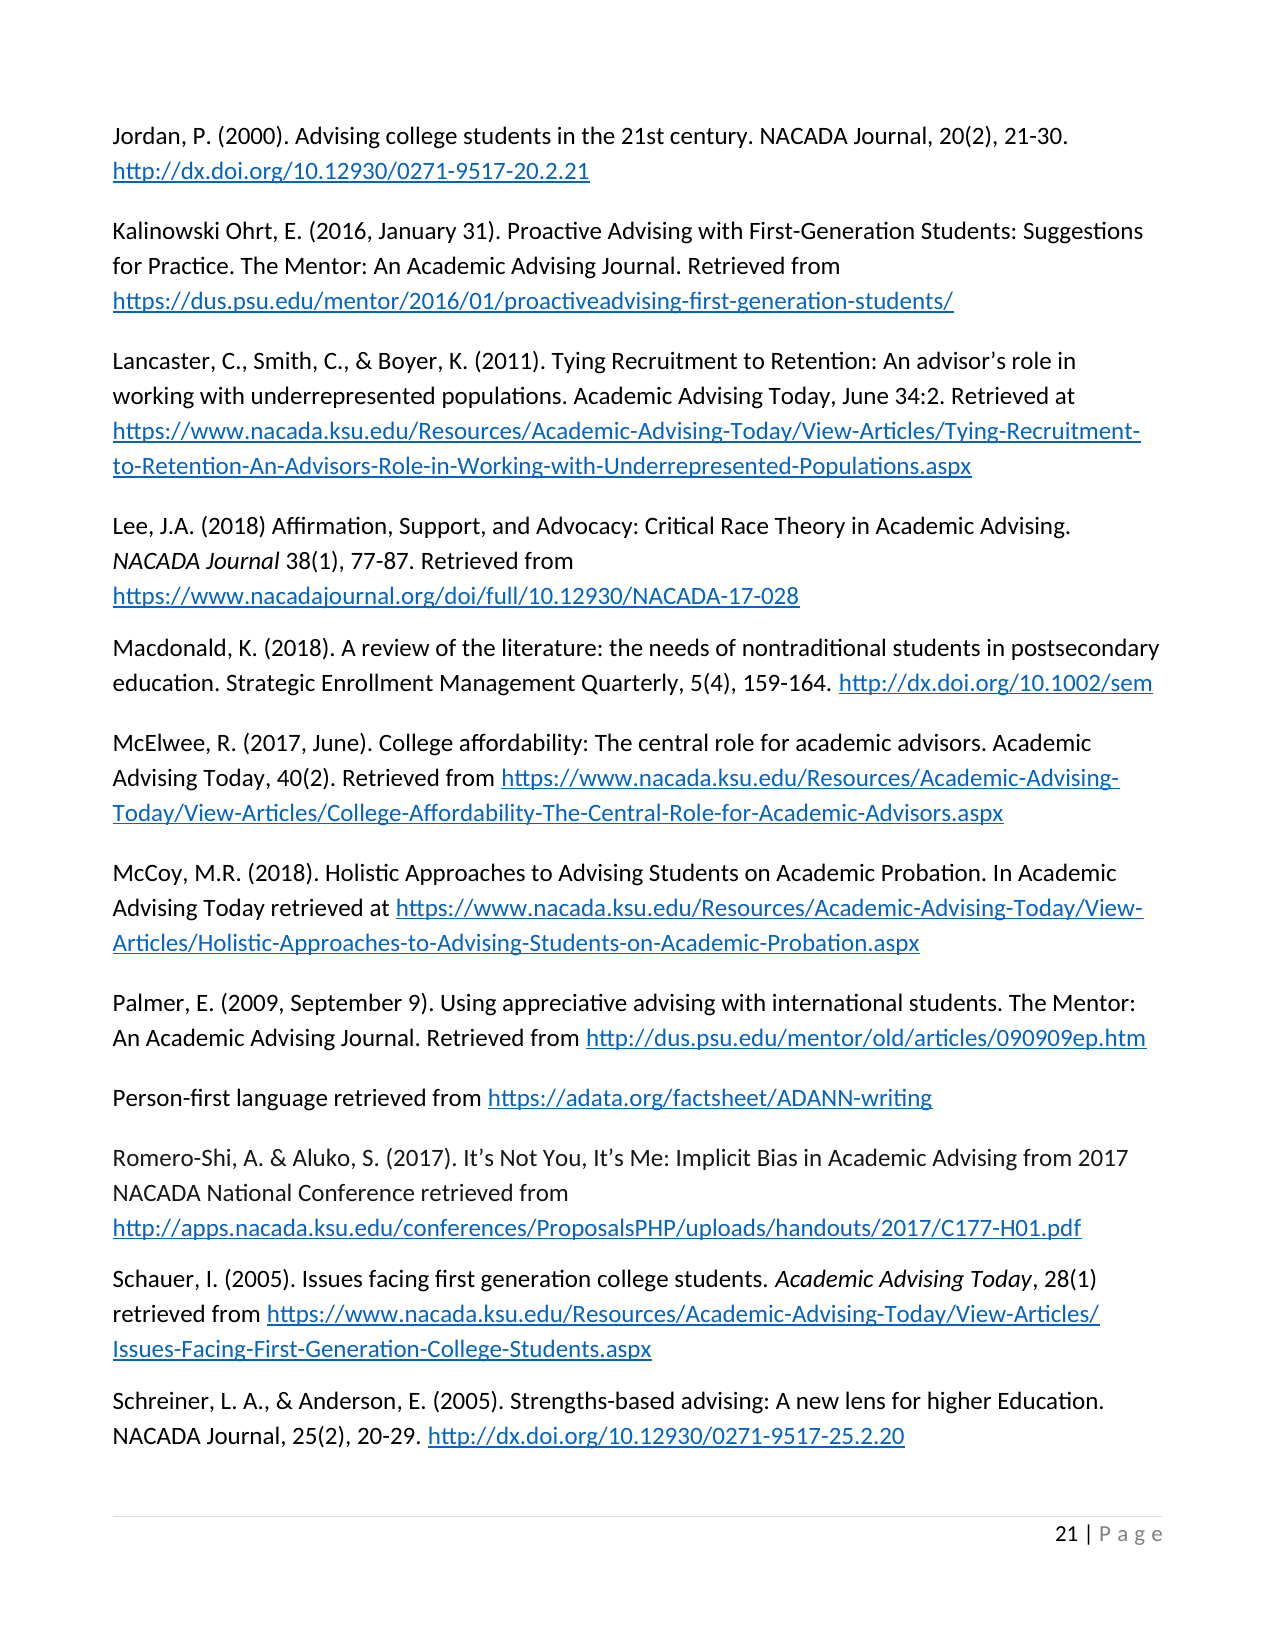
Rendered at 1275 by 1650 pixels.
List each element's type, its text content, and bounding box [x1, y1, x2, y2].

text Person-first language retrieved from https://adata.org/factsheet/ADANN-writing [112, 1082, 1162, 1112]
text Lancaster, C., Smith, C., & Boyer, K. (2011). Tying Recruitment to Retention: An advisor’s role in working with underrepresented populations. Academic Advising Today, June 34:2. Retrieved at https://www.nacada.ksu.edu/Resources/Academic-Advising-Today/View-Articles/Tying-Recruitment-to-Retention-An-Advisors-Role-in-Working-with-Underrepresented-Populations.aspx [112, 345, 1162, 481]
text Jordan, P. (2000). Advising college students in the 21st century. NACADA Journal, 20(2), 21-30. http://dx.doi.org/10.12930/0271-9517-20.2.21 [112, 120, 1162, 186]
text McElwee, R. (2017, June). College affordability: The central role for academic advisors. Academic Advising Today, 40(2). Retrieved from https://www.nacada.ksu.edu/Resources/Academic-Advising-Today/View-Articles/College-Affordability-The-Central-Role-for-Academic-Advisors.aspx [112, 727, 1162, 827]
text Kalinowski Ohrt, E. (2016, January 31). Proactive Advising with First-Generation Students: Suggestions for Practice. The Mentor: An Academic Advising Journal. Retrieved from https://dus.psu.edu/mentor/2016/01/proactiveadvising-first-generation-students/ [112, 215, 1162, 316]
text Lee, J.A. (2018) Affirmation, Support, and Advocacy: Critical Race Theory in Academic Advising. NACADA Journal 38(1), 77-87. Retrieved from https://www.nacadajournal.org/doi/full/10.12930/NACADA-17-028 [112, 510, 1162, 611]
text Romero-Shi, A. & Aluko, S. (2017). It’s Not You, It’s Me: Implicit Bias in Academic Advising from 2017 NACADA National Conference retrieved from http://apps.nacada.ksu.edu/conferences/ProposalsPHP/uploads/handouts/2017/C177-H01.pdf [112, 1142, 1162, 1242]
text Macdonald, K. (2018). A review of the literature: the needs of nontraditional students in postsecondary education. Strategic Enrollment Management Quarterly, 5(4), 159-164. http://dx.doi.org/10.1002/sem [112, 632, 1162, 697]
text Schauer, I. (2005). Issues facing first generation college students. Academic Advising Today, 28(1) retrieved from https://www.nacada.ksu.edu/Resources/Academic-Advising-Today/View-Articles/Issues-Facing-First-Generation-College-Students.aspx [112, 1263, 1162, 1364]
text Schreiner, L. A., & Anderson, E. (2005). Strengths-based advising: A new lens for higher Education. NACADA Journal, 25(2), 20-29. http://dx.doi.org/10.12930/0271-9517-25.2.20 [112, 1385, 1162, 1451]
text Palmer, E. (2009, September 9). Using appreciative advising with international students. The Mentor: An Academic Advising Journal. Retrieved from http://dus.psu.edu/mentor/old/articles/090909ep.htm [112, 987, 1162, 1052]
text McCoy, M.R. (2018). Holistic Approaches to Advising Students on Academic Probation. In Academic Advising Today retrieved at https://www.nacada.ksu.edu/Resources/Academic-Advising-Today/View-Articles/Holistic-Approaches-to-Advising-Students-on-Academic-Probation.aspx [112, 857, 1162, 957]
